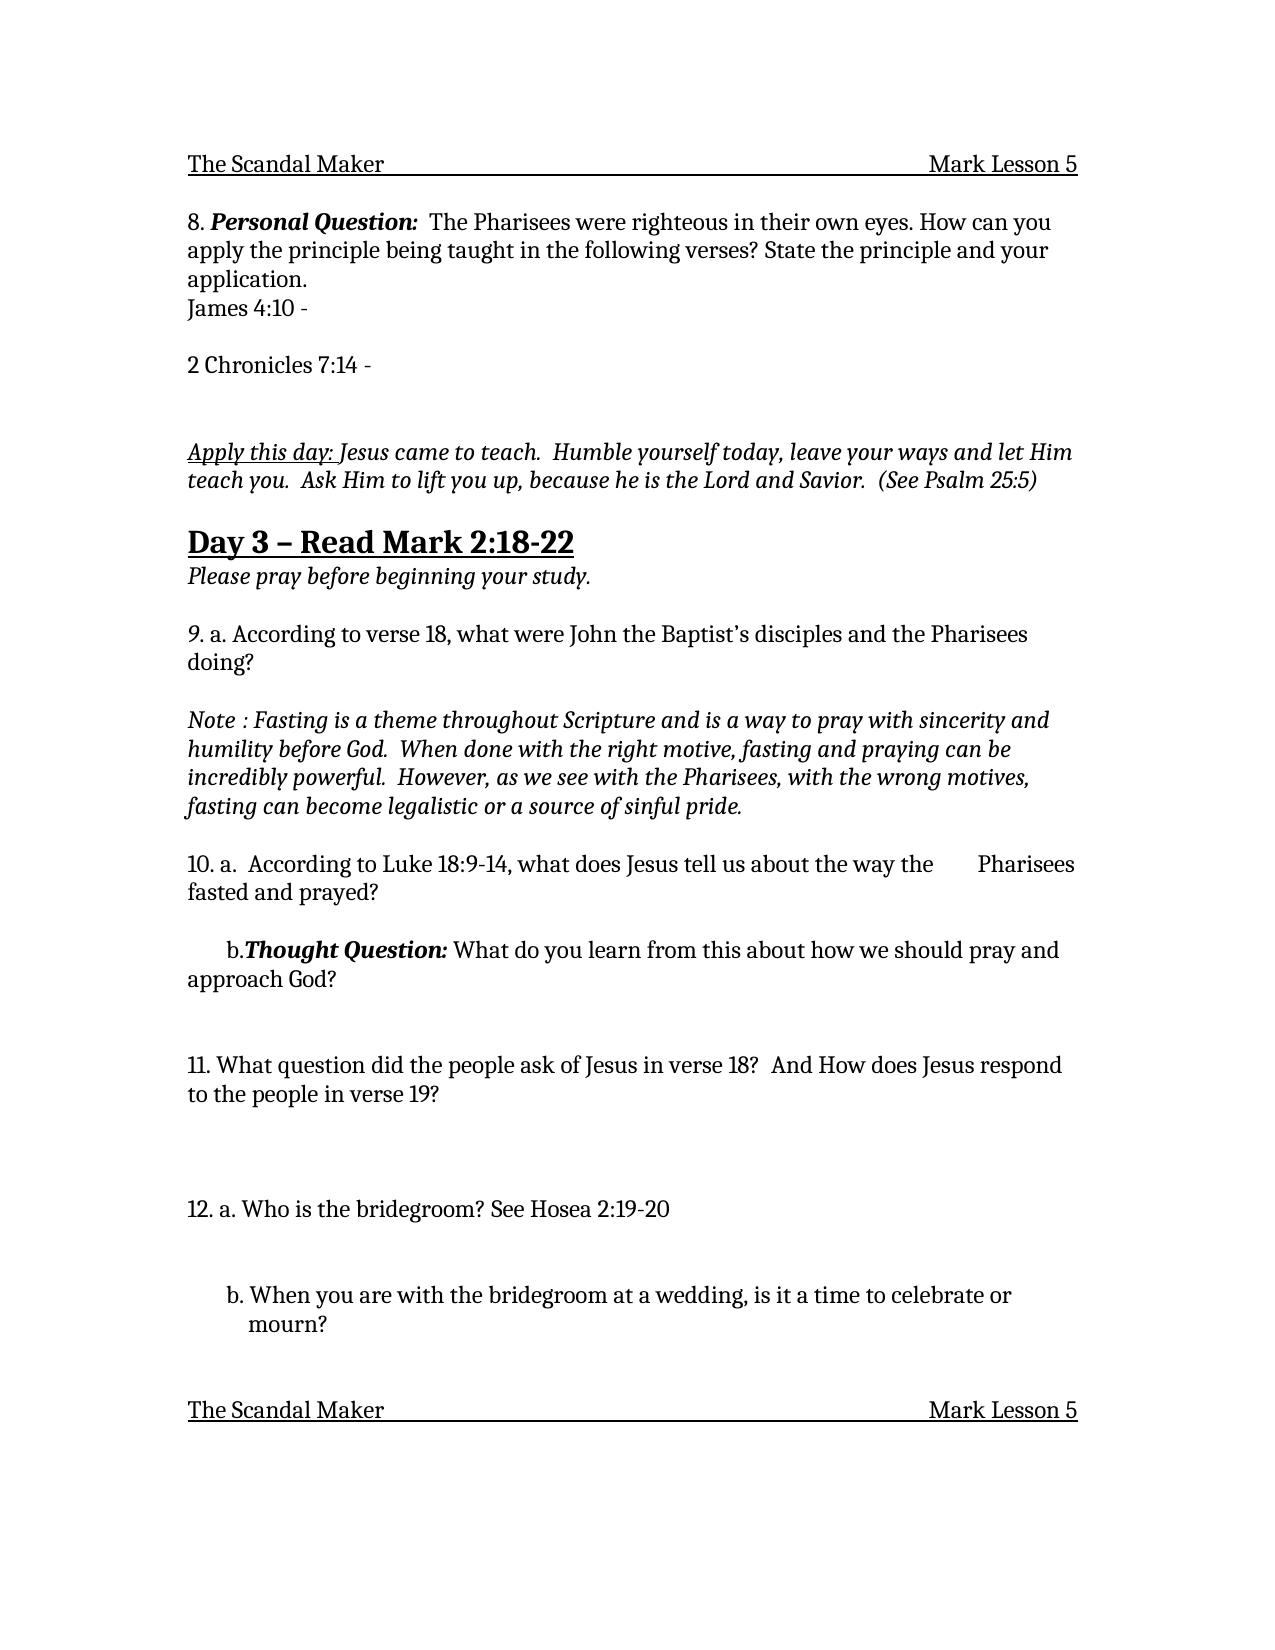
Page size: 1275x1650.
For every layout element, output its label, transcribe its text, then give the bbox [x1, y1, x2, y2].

text 2 Chronicles 7:14 - [187, 351, 1087, 380]
text The Scandal Maker Mark Lesson 5 [187, 1396, 1087, 1424]
text Note : Fasting is a theme throughout Scripture and is a way to pray with sincerity and humility before God. When done with the right motive, fasting and praying can be incredibly powerful. However, as we see with the Pharisees, with the wrong motives, fasting can become legalistic or a source of sinful pride. [187, 706, 1087, 821]
text The Scandal Maker Mark Lesson 5 [187, 150, 1087, 179]
text Please pray before beginning your study. [187, 562, 1087, 591]
text 9. a. According to verse 18, what were John the Baptist’s disciples and the Pharisees doing? [187, 619, 1087, 677]
text 11. What question did the people ask of Jesus in verse 18? And How does Jesus respond to the people in verse 19? [187, 1051, 1087, 1108]
text 8. Personal Question: The Pharisees were righteous in their own eyes. How can you apply the principle being taught in the following verses? State the principle and your application. [187, 207, 1087, 294]
text b.Thought Question: What do you learn from this about how we should pray and approach God? [187, 936, 1087, 993]
text Day 3 – Read Mark 2:18-22 [187, 524, 1087, 562]
text b. When you are with the bridegroom at a wedding, is it a time to celebrate or [187, 1281, 1087, 1309]
text James 4:10 - [187, 294, 1087, 322]
text Apply this day: Jesus came to teach. Humble yourself today, leave your ways and let Him teach you. Ask Him to lift you up, because he is the Lord and Savior. (See Psalm 25:5) [187, 437, 1087, 495]
text 10. a. According to Luke 18:9-14, what does Jesus tell us about the way the Pharisees fasted and prayed? [187, 849, 1087, 907]
text 12. a. Who is the bridegroom? See Hosea 2:19-20 [187, 1194, 1087, 1223]
text mourn? [187, 1309, 1087, 1338]
